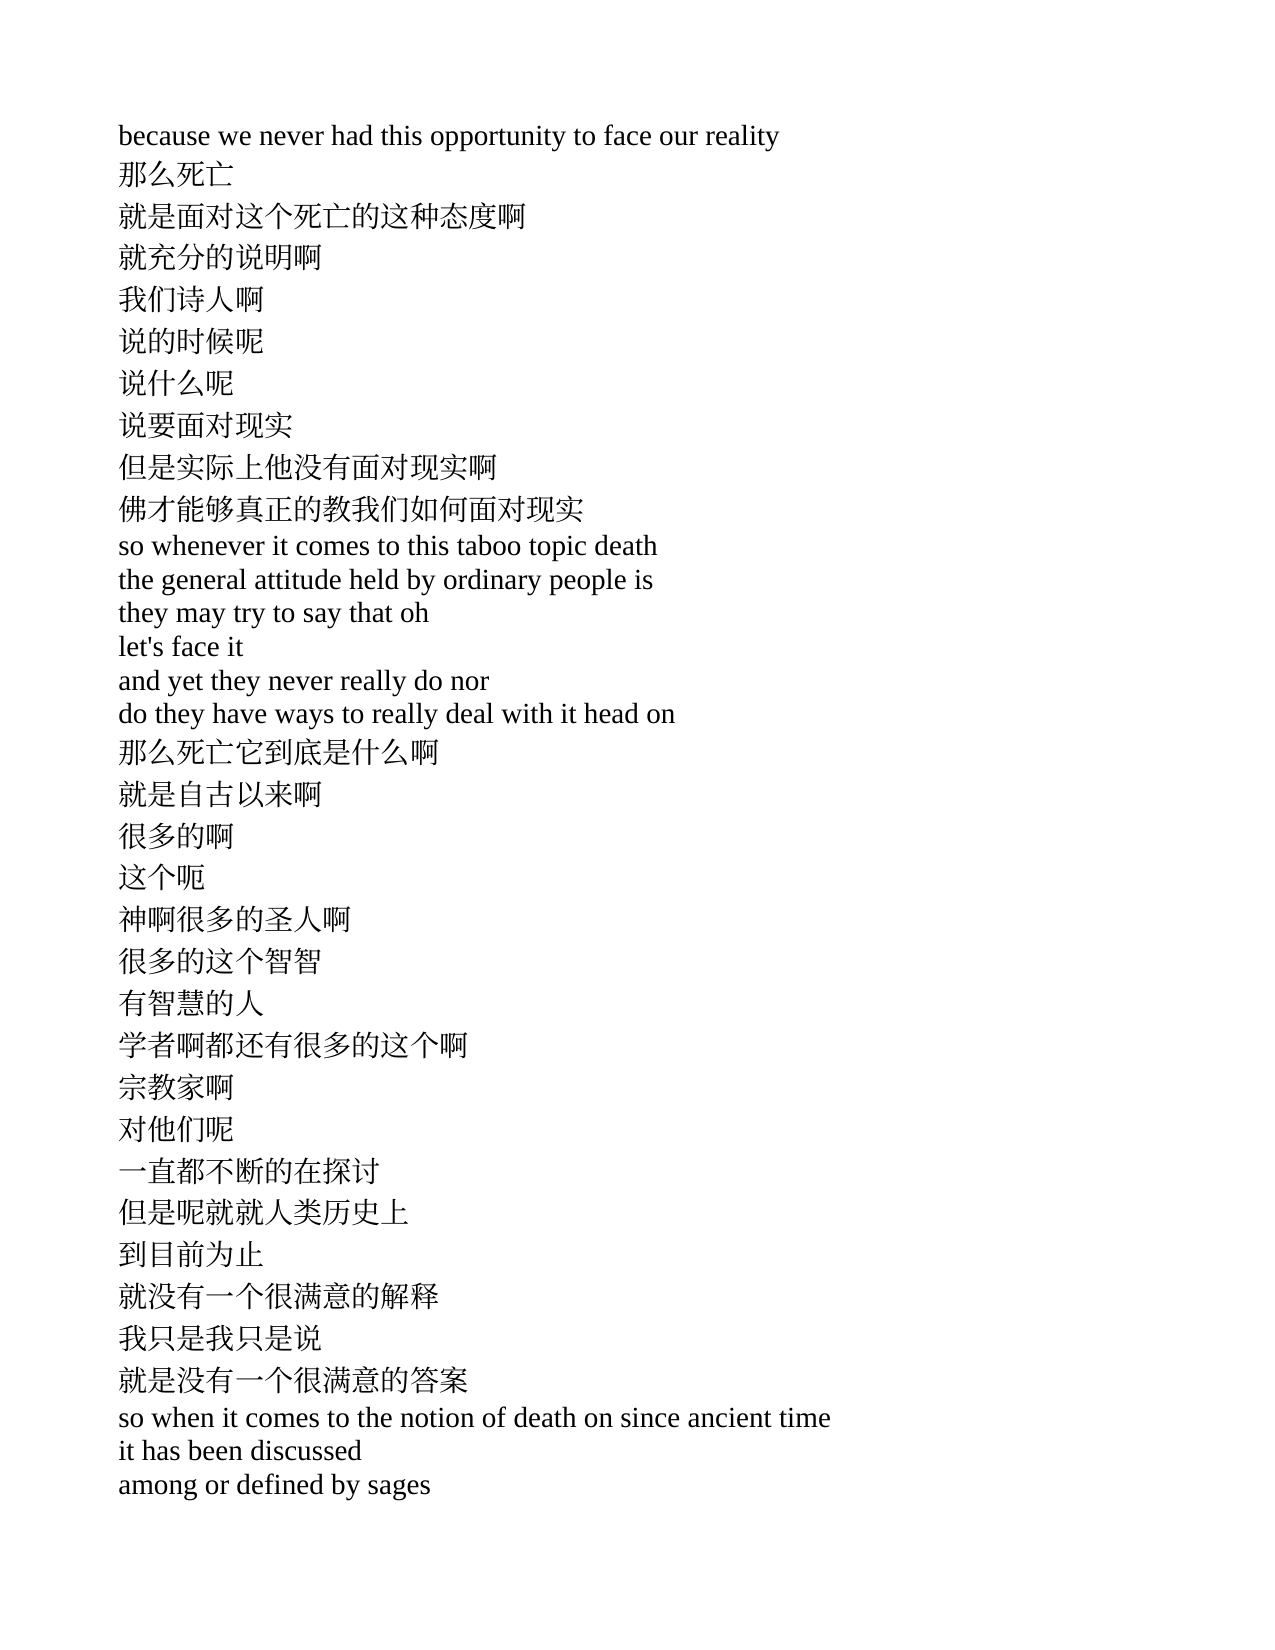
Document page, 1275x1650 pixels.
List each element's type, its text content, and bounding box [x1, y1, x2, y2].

text 到目前为止 [118, 1232, 1157, 1274]
text 但是实际上他没有面对现实啊 [118, 445, 1157, 487]
text 那么死亡 [118, 152, 1157, 193]
text 有智慧的人 [118, 981, 1157, 1023]
text 说要面对现实 [118, 403, 1157, 445]
text 就是自古以来啊 [118, 772, 1157, 813]
text do they have ways to really deal with it head on [118, 696, 1157, 730]
text 就是面对这个死亡的这种态度啊 [118, 193, 1157, 235]
text among or defined by sages [118, 1467, 1157, 1500]
text 对他们呢 [118, 1107, 1157, 1148]
text so whenever it comes to this taboo topic death [118, 528, 1157, 562]
text 我只是我只是说 [118, 1316, 1157, 1358]
text 就是没有一个很满意的答案 [118, 1358, 1157, 1400]
text 宗教家啊 [118, 1065, 1157, 1107]
text 说什么呢 [118, 361, 1157, 403]
text they may try to say that oh [118, 596, 1157, 629]
text it has been discussed [118, 1433, 1157, 1467]
text 就充分的说明啊 [118, 235, 1157, 277]
text 那么死亡它到底是什么啊 [118, 730, 1157, 772]
text 说的时候呢 [118, 319, 1157, 361]
text 很多的啊 [118, 813, 1157, 855]
text so when it comes to the notion of death on since ancient time [118, 1400, 1157, 1433]
text 很多的这个智智 [118, 939, 1157, 981]
text 佛才能够真正的教我们如何面对现实 [118, 487, 1157, 528]
text 一直都不断的在探讨 [118, 1148, 1157, 1190]
text because we never had this opportunity to face our reality [118, 118, 1157, 152]
text the general attitude held by ordinary people is [118, 562, 1157, 596]
text let's face it [118, 629, 1157, 663]
text 但是呢就就人类历史上 [118, 1190, 1157, 1232]
text 就没有一个很满意的解释 [118, 1274, 1157, 1316]
text 我们诗人啊 [118, 277, 1157, 319]
text 学者啊都还有很多的这个啊 [118, 1023, 1157, 1065]
text 这个呃 [118, 855, 1157, 897]
text 神啊很多的圣人啊 [118, 897, 1157, 939]
text and yet they never really do nor [118, 663, 1157, 696]
